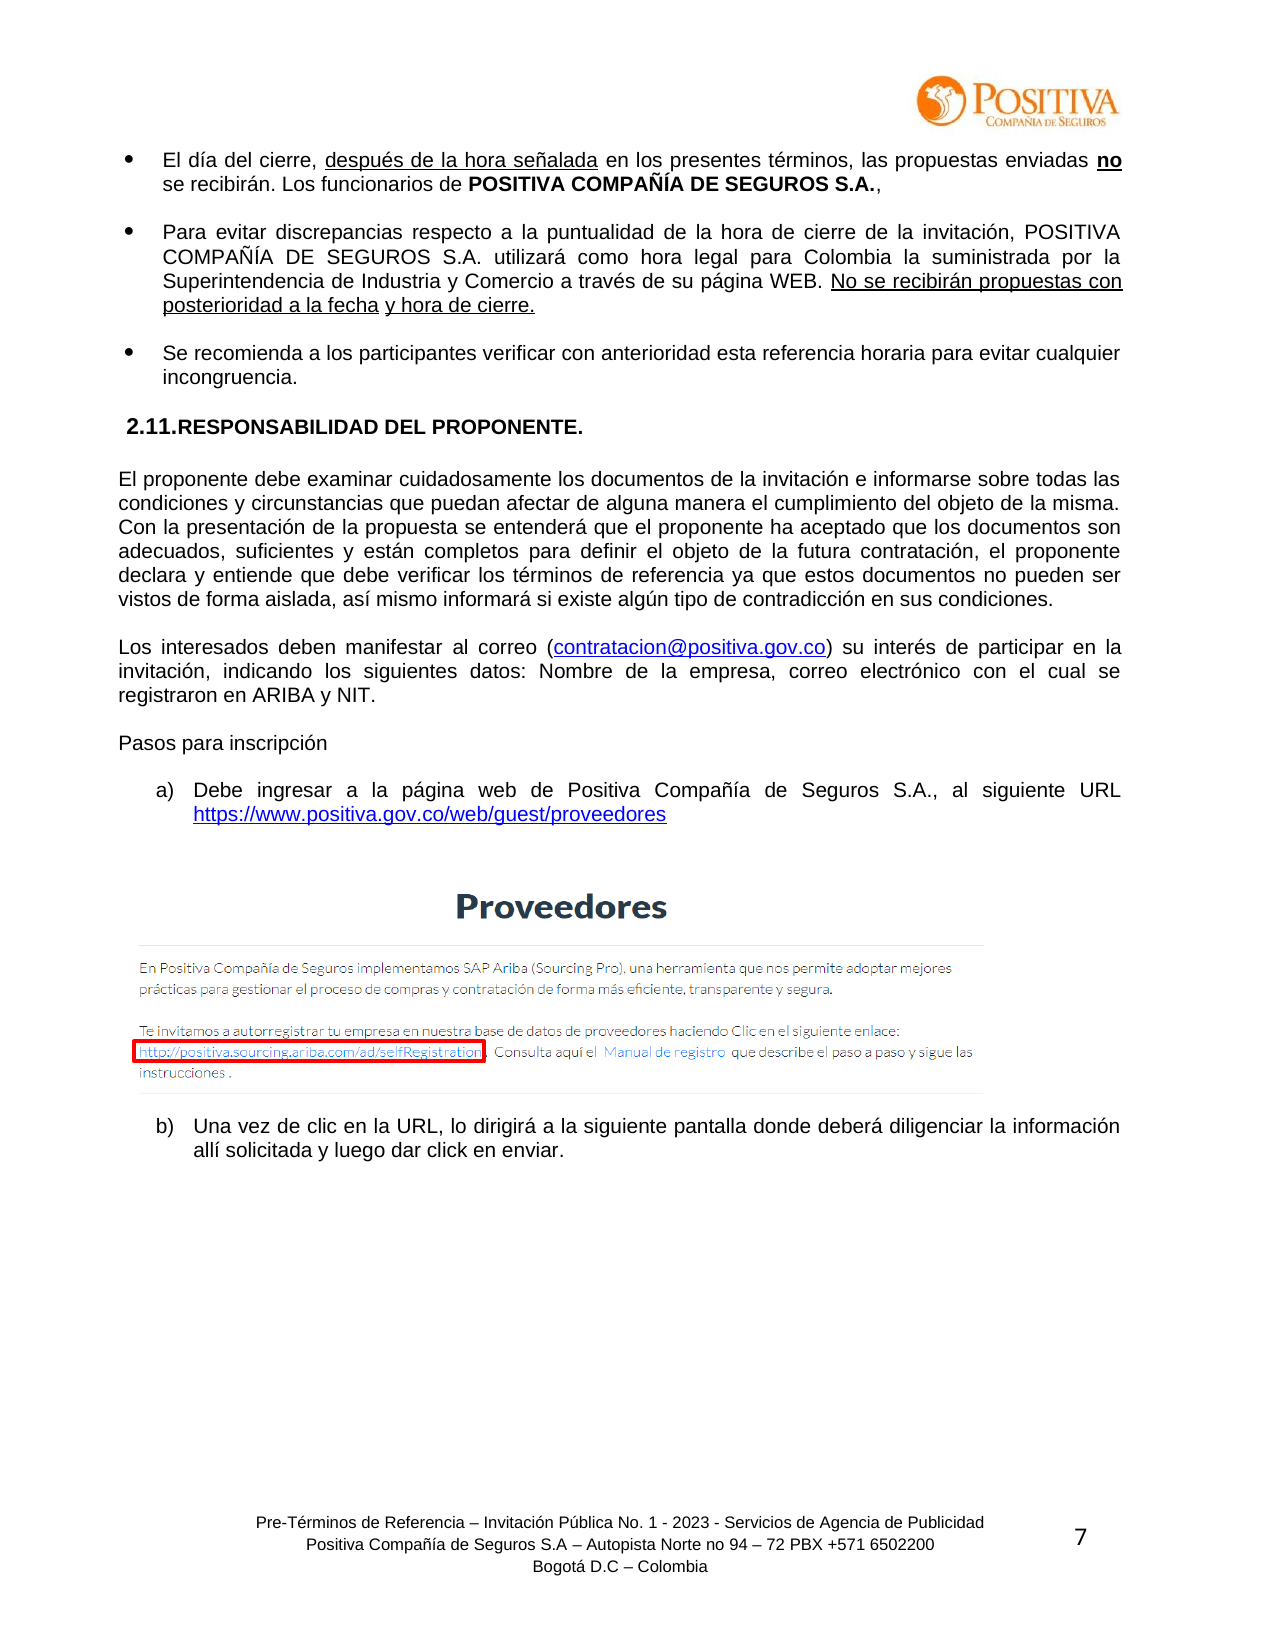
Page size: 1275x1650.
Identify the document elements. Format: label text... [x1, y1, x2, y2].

list Debe ingresar a la página web de Positiva Compañía de Seguros S.A., al siguiente URL https://www.positiva.gov.co/web/guest/proveedores [156, 778, 1122, 826]
subtitle RESPONSABILIDAD DEL PROPONENTE. [126, 413, 1122, 439]
text El proponente debe examinar cuidadosamente los documentos de la invitación e informarse sobre todas las condiciones y circunstancias que puedan afectar de alguna manera el cumplimiento del objeto de la misma. Con la presentación de la propuesta se entenderá que el proponente ha aceptado que los documentos son adecuados, suficientes y están completos para definir el objeto de la futura contratación, el proponente declara y entiende que debe verificar los términos de referencia ya que estos documentos no pueden ser vistos de forma aislada, así mismo informará si existe algún tipo de contradicción en sus condiciones. [118, 467, 1122, 611]
list Para evitar discrepancias respecto a la puntualidad de la hora de cierre de la invitación, POSITIVA COMPAÑÍA DE SEGUROS S.A. utilizará como hora legal para Colombia la suministrada por la Superintendencia de Industria y Comercio a través de su página WEB. No se recibirán propuestas con posterioridad a la fecha y hora de cierre. [125, 220, 1122, 316]
text Los interesados deben manifestar al correo (contratacion@positiva.gov.co) su interés de participar en la invitación, indicando los siguientes datos: Nombre de la empresa, correo electrónico con el cual se registraron en ARIBA y NIT. [118, 634, 1122, 706]
list Se recomienda a los participantes verificar con anterioridad esta referencia horaria para evitar cualquier incongruencia. [125, 340, 1122, 389]
list El día del cierre, después de la hora señalada en los presentes términos, las propuestas enviadas no se recibirán. Los funcionarios de POSITIVA COMPAÑÍA DE SEGUROS S.A., [125, 148, 1122, 196]
text Pasos para inscripción [118, 730, 1122, 754]
picture [118, 875, 1003, 1094]
picture [906, 73, 1123, 136]
list Una vez de clic en la URL, lo dirigirá a la siguiente pantalla donde deberá diligenciar la información allí solicitada y luego dar click en enviar. [156, 1114, 1122, 1162]
